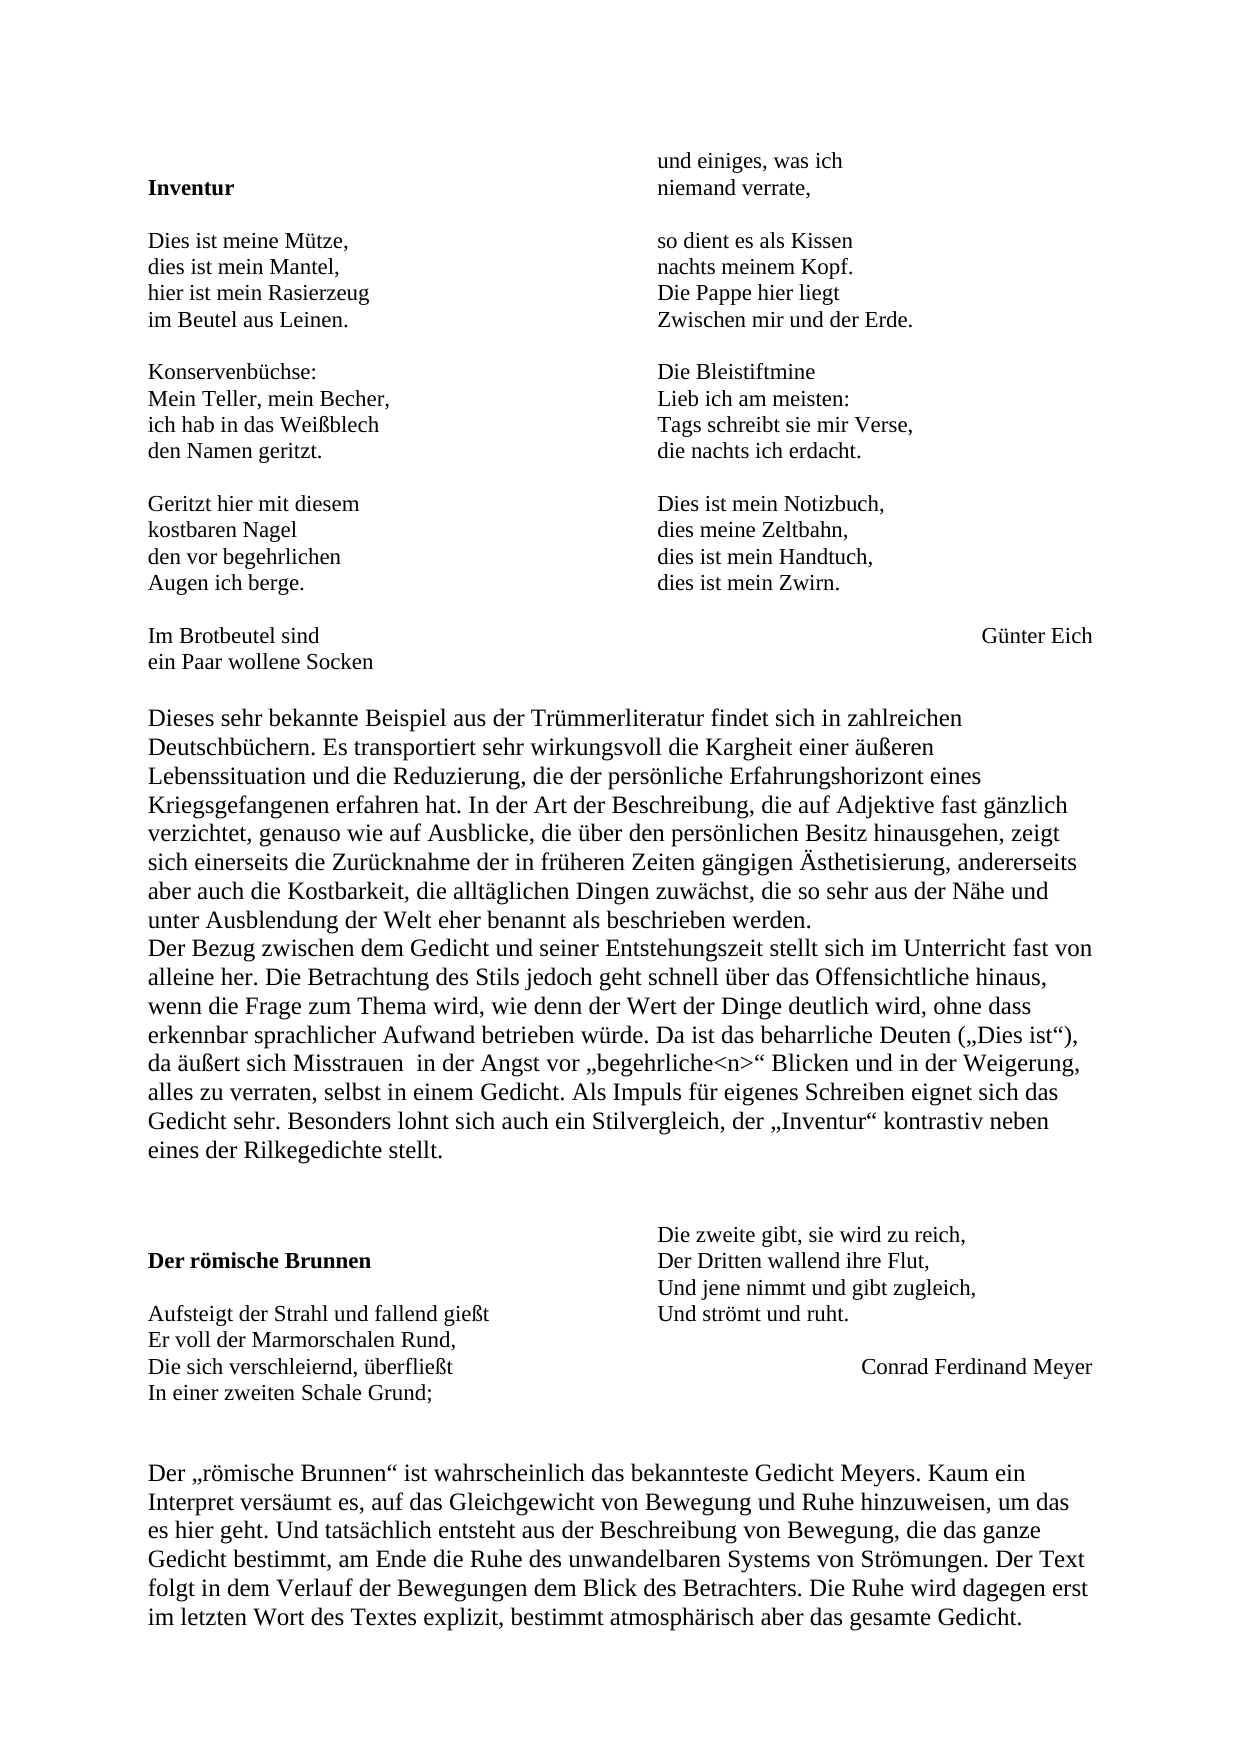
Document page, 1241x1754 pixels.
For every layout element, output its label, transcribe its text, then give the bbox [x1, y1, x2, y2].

text Die Bleistiftmine [657, 358, 1093, 385]
text Zwischen mir und der Erde. [657, 306, 1093, 332]
text Konservenbüchse: [148, 358, 583, 385]
text Im Brotbeutel sind [148, 622, 583, 648]
text Günter Eich [657, 622, 1093, 648]
text niemand verrate, [657, 174, 1093, 200]
text Dies ist meine Mütze, [148, 227, 583, 253]
text ein Paar wollene Socken [148, 648, 583, 675]
text Dies ist mein Notizbuch, [657, 490, 1093, 517]
text Tags schreibt sie mir Verse, [657, 411, 1093, 437]
text den vor begehrlichen [148, 543, 583, 569]
text Inventur [148, 174, 583, 200]
text Der „römische Brunnen“ ist wahrscheinlich das bekannteste Gedicht Meyers. Kaum ein Interpret versäumt es, auf das Gleichgewicht von Bewegung und Ruhe hinzuweisen, um das es hier geht. Und tatsächlich entsteht aus der Beschreibung von Bewegung, die das ganze Gedicht bestimmt, am Ende die Ruhe des unwandelbaren Systems von Strömungen. Der Text folgt in dem Verlauf der Bewegungen dem Blick des Betrachters. Die Ruhe wird dagegen erst im letzten Wort des Textes explizit, bestimmt atmosphärisch aber das gesamte Gedicht. [148, 1458, 1093, 1631]
text dies ist mein Zwirn. [657, 569, 1093, 596]
text die nachts ich erdacht. [657, 437, 1093, 464]
text kostbaren Nagel [148, 517, 583, 543]
text Die Pappe hier liegt [657, 279, 1093, 306]
text im Beutel aus Leinen. [148, 306, 583, 332]
text dies ist mein Mantel, [148, 253, 583, 279]
text Der römische Brunnen [148, 1247, 583, 1274]
text Der Bezug zwischen dem Gedicht und seiner Entstehungszeit stellt sich im Unterricht fast von alleine her. Die Betrachtung des Stils jedoch geht schnell über das Offensichtliche hinaus, wenn die Frage zum Thema wird, wie denn der Wert der Dinge deutlich wird, ohne dass erkennbar sprachlicher Aufwand betrieben würde. Da ist das beharrliche Deuten („Dies ist“), da äußert sich Misstrauen in der Angst vor „begehrliche<n>“ Blicken und in der Weigerung, alles zu verraten, selbst in einem Gedicht. Als Impuls für eigenes Schreiben eignet sich das Gedicht sehr. Besonders lohnt sich auch ein Stilvergleich, der „Inventur“ kontrastiv neben eines der Rilkegedichte stellt. [148, 933, 1093, 1163]
text den Namen geritzt. [148, 437, 583, 464]
text dies meine Zeltbahn, [657, 517, 1093, 543]
text Aufsteigt der Strahl und fallend gießt Er voll der Marmorschalen Rund, Die sich verschleiernd, überfließt In einer zweiten Schale Grund; Die zweite gibt, sie wird zu reich, Der Dritten wallend ihre Flut, Und jene nimmt und gibt zugleich, Und strömt und ruht. [148, 1300, 583, 1405]
text ich hab in das Weißblech [148, 411, 583, 437]
text nachts meinem Kopf. [657, 253, 1093, 279]
text so dient es als Kissen [657, 227, 1093, 253]
text Lieb ich am meisten: [657, 385, 1093, 411]
text Augen ich berge. [148, 569, 583, 596]
text Mein Teller, mein Becher, [148, 385, 583, 411]
text und einiges, was ich [657, 148, 1093, 174]
text hier ist mein Rasierzeug [148, 279, 583, 306]
text Conrad Ferdinand Meyer [657, 1353, 1093, 1379]
text Aufsteigt der Strahl und fallend gießt Er voll der Marmorschalen Rund, Die sich verschleiernd, überfließt In einer zweiten Schale Grund; Die zweite gibt, sie wird zu reich, Der Dritten wallend ihre Flut, Und jene nimmt und gibt zugleich, Und strömt und ruht. [657, 1221, 1093, 1326]
text dies ist mein Handtuch, [657, 543, 1093, 569]
text Dieses sehr bekannte Beispiel aus der Trümmerliteratur findet sich in zahlreichen Deutschbüchern. Es transportiert sehr wirkungsvoll die Kargheit einer äußeren Lebenssituation und die Reduzierung, die der persönliche Erfahrungshorizont eines Kriegsgefangenen erfahren hat. In der Art der Beschreibung, die auf Adjektive fast gänzlich verzichtet, genauso wie auf Ausblicke, die über den persönlichen Besitz hinausgehen, zeigt sich einerseits die Zurücknahme der in früheren Zeiten gängigen Ästhetisierung, andererseits aber auch die Kostbarkeit, die alltäglichen Dingen zuwächst, die so sehr aus der Nähe und unter Ausblendung der Welt eher benannt als beschrieben werden. [148, 703, 1093, 933]
text Geritzt hier mit diesem [148, 490, 583, 517]
